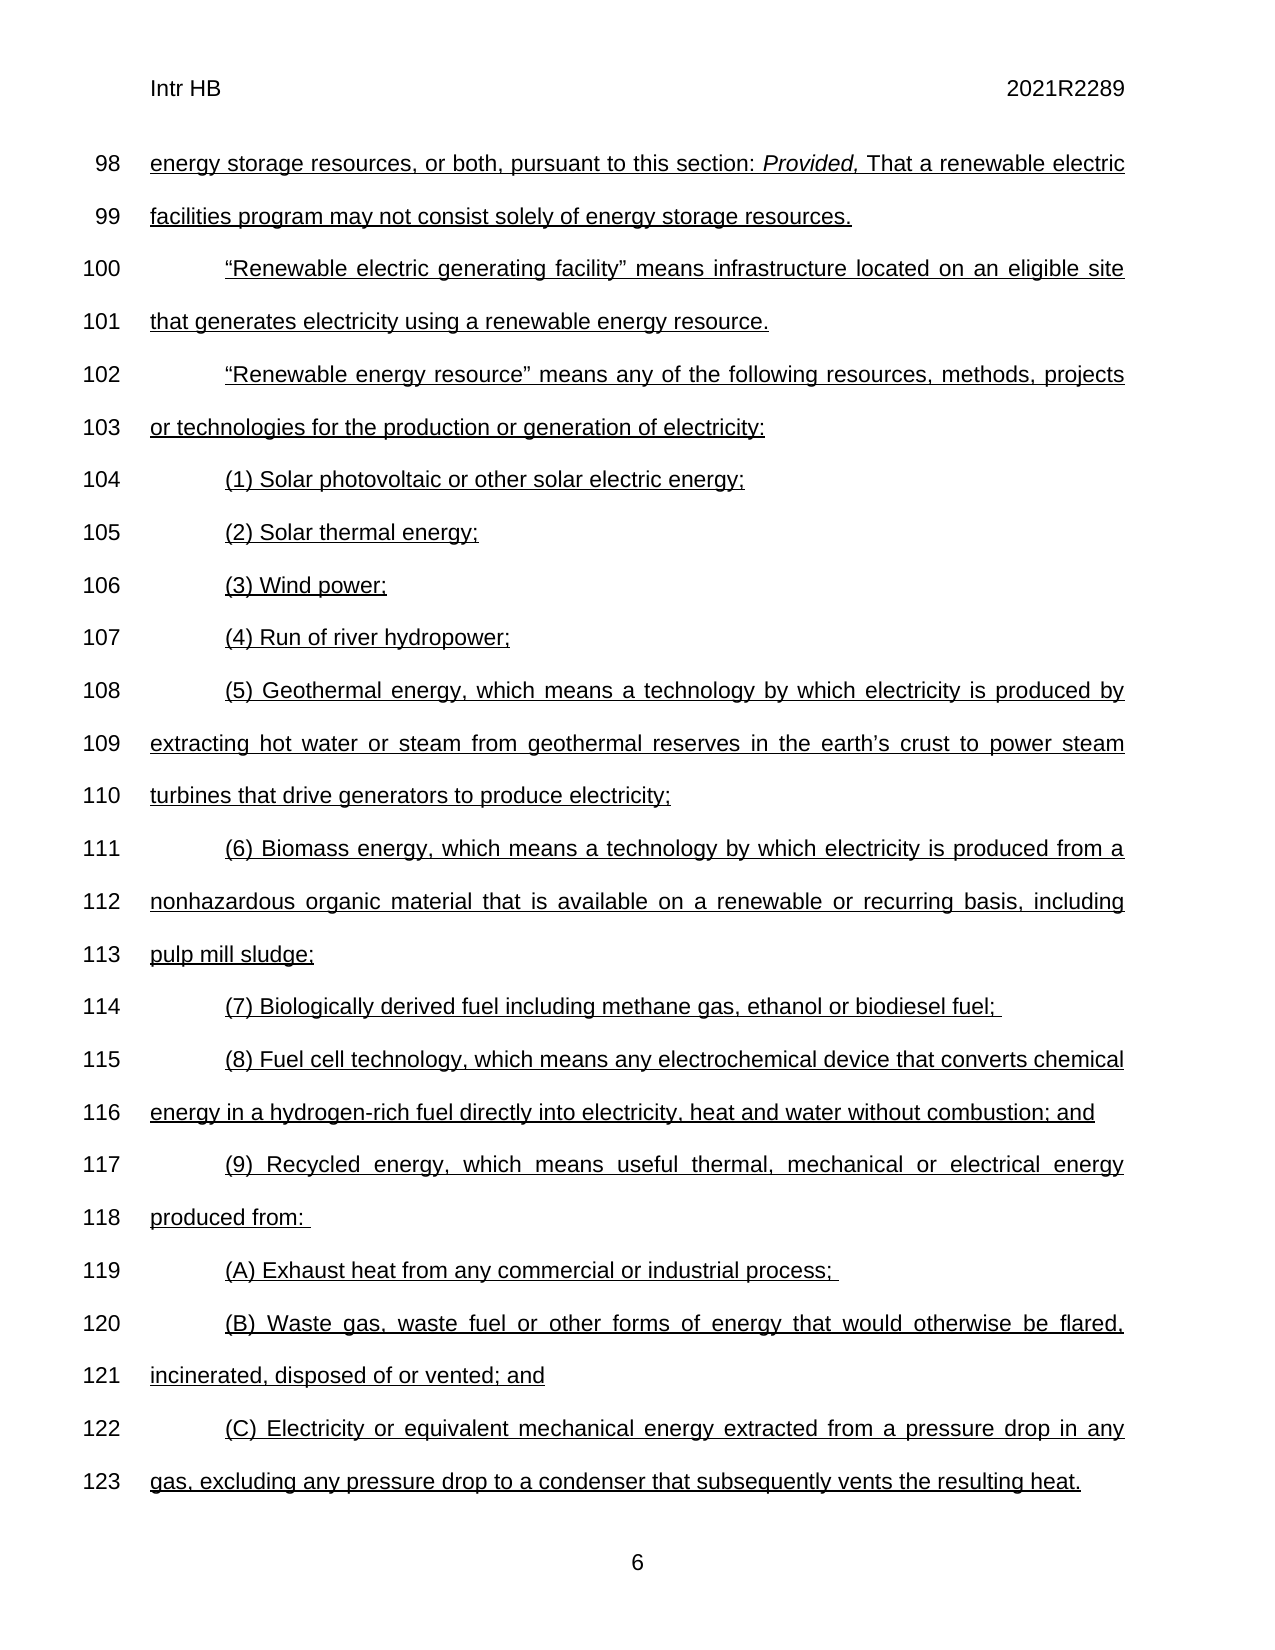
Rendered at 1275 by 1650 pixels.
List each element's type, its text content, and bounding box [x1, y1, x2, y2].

text (2) Solar thermal energy; [150, 519, 1125, 545]
text (3) Wind power; [150, 572, 1125, 598]
text “Renewable energy resource” means any of the following resources, methods, projects or technologies for the production or generation of electricity: [150, 361, 1125, 440]
text (8) Fuel cell technology, which means any electrochemical device that converts chemical energy in a hydrogen-rich fuel directly into electricity, heat and water without combustion; and [150, 1046, 1125, 1125]
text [150, 150, 1125, 173]
text (6) Biomass energy, which means a technology by which electricity is produced from a nonhazardous organic material that is available on a renewable or recurring basis, including pulp mill sludge; [150, 835, 1125, 911]
text (C) Electricity or equivalent mechanical energy extracted from a pressure drop in any gas, excluding any pressure drop to a condenser that subsequently vents the resulting heat. [150, 1415, 1125, 1494]
text (9) Recycled energy, which means useful thermal, mechanical or electrical energy produced from: [150, 1151, 1125, 1231]
text (1) Solar photovoltaic or other solar electric energy; [150, 466, 1125, 493]
text (5) Geothermal energy, which means a technology by which electricity is produced by extracting hot water or steam from geothermal reserves in the earth’s crust to power steam turbines that drive generators to produce electricity; [150, 677, 1125, 753]
text (6) Biomass energy, which means a technology by which electricity is produced from a nonhazardous organic material that is available on a renewable or recurring basis, including pulp mill sludge; [150, 912, 1125, 967]
text “Renewable electric generating facility” means infrastructure located on an eligible site that generates electricity using a renewable energy resource. [150, 255, 1125, 334]
text (5) Geothermal energy, which means a technology by which electricity is produced by extracting hot water or steam from geothermal reserves in the earth’s crust to power steam turbines that drive generators to produce electricity; [150, 754, 1125, 809]
text (A) Exhaust heat from any commercial or industrial process; [150, 1257, 1125, 1283]
text (4) Run of river hydropower; [150, 624, 1125, 651]
text (B) Waste gas, waste fuel or other forms of energy that would otherwise be flared, incinerated, disposed of or vented; and [150, 1309, 1125, 1389]
text (7) Biologically derived fuel including methane gas, ethanol or biodiesel fuel; [150, 993, 1125, 1020]
